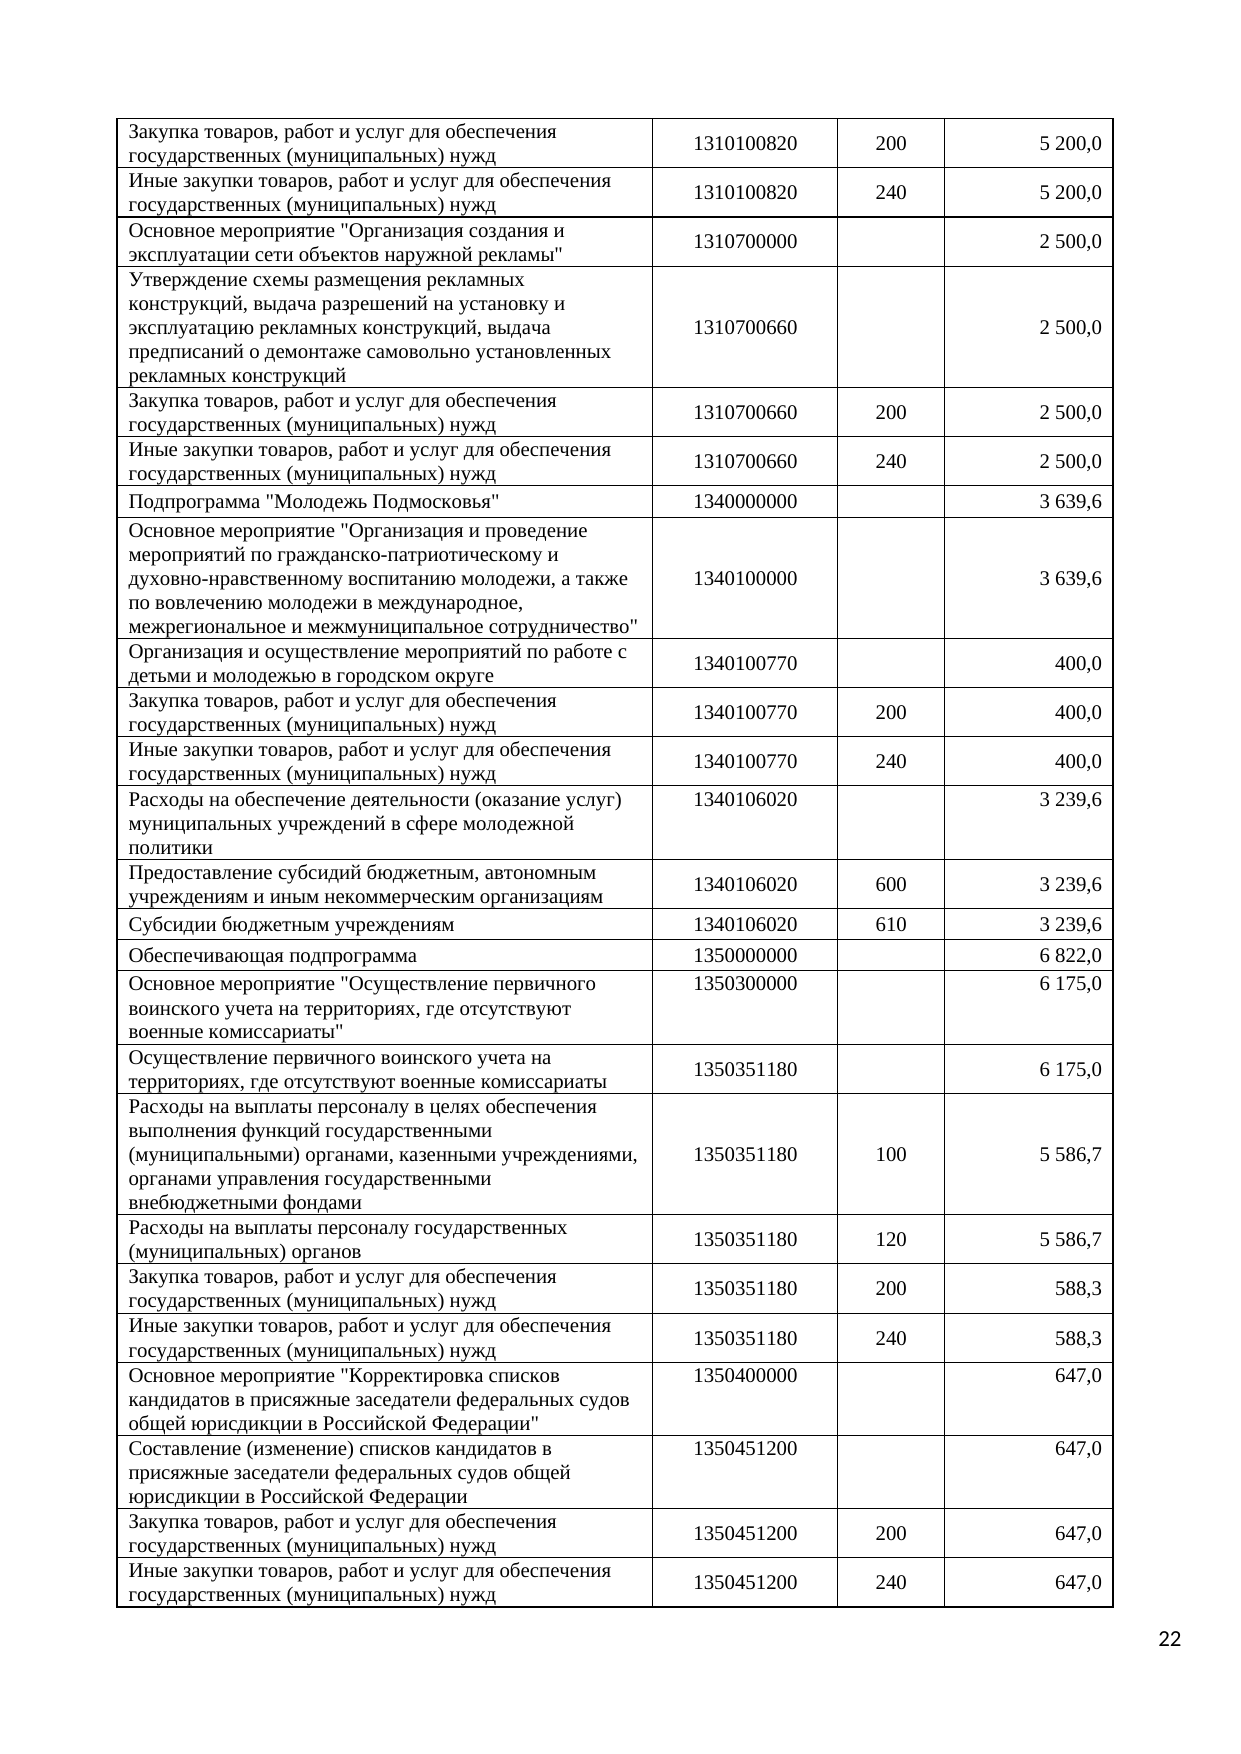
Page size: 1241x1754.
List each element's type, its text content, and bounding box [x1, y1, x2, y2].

table_cell 3 639,6 [945, 486, 1112, 517]
table_cell [838, 1436, 944, 1508]
table_cell 1350300000 [653, 971, 837, 1043]
table_cell Расходы на выплаты персоналу государственных (муниципальных) органов [118, 1215, 652, 1263]
table_cell 3 239,6 [945, 909, 1112, 939]
table_cell 1350451200 [653, 1436, 837, 1508]
table_cell [838, 1363, 944, 1435]
table_cell 1310700660 [653, 267, 837, 387]
table_cell 6 175,0 [945, 971, 1112, 1043]
table_cell [838, 940, 944, 970]
table_cell 6 175,0 [945, 1045, 1112, 1093]
table_cell Субсидии бюджетным учреждениям [118, 909, 652, 939]
table_cell [838, 971, 944, 1043]
table_cell 1350451200 [653, 1558, 837, 1606]
table_cell 1350351180 [653, 1314, 837, 1362]
table_cell 3 639,6 [945, 518, 1112, 638]
table_cell 5 200,0 [945, 119, 1112, 167]
table_cell Закупка товаров, работ и услуг для обеспечения государственных (муниципальных) нужд [118, 1264, 652, 1312]
table_cell 240 [838, 737, 944, 785]
table_cell 1340106020 [653, 860, 837, 908]
table_cell 120 [838, 1215, 944, 1263]
table_cell 647,0 [945, 1363, 1112, 1435]
table_cell Иные закупки товаров, работ и услуг для обеспечения государственных (муниципальных) нужд [118, 1314, 652, 1362]
table_cell 1310100820 [653, 119, 837, 167]
table_cell 1340106020 [653, 786, 837, 859]
table_cell 1310100820 [653, 168, 837, 216]
table_cell Обеспечивающая подпрограмма [118, 940, 652, 970]
table_cell 1310700660 [653, 437, 837, 485]
table_cell 200 [838, 1264, 944, 1312]
table_cell 647,0 [945, 1558, 1112, 1606]
table_cell 1340100770 [653, 639, 837, 687]
table_cell 1350451200 [653, 1509, 837, 1557]
table_cell [838, 1045, 944, 1093]
table_cell 1350351180 [653, 1264, 837, 1312]
table_cell Составление (изменение) списков кандидатов в присяжные заседатели федеральных судов общей юрисдикции в Российской Федерации [118, 1436, 652, 1508]
table_cell Основное мероприятие "Организация создания и эксплуатации сети объектов наружной рекламы" [118, 218, 652, 266]
table_cell [838, 639, 944, 687]
table_cell Иные закупки товаров, работ и услуг для обеспечения государственных (муниципальных) нужд [118, 1558, 652, 1606]
table_cell Основное мероприятие "Организация и проведение мероприятий по гражданско-патриотическому и духовно-нравственному воспитанию молодежи, а также по вовлечению молодежи в международное, межрегиональное и межмуниципальное сотрудничество" [118, 518, 652, 638]
table_cell 1350351180 [653, 1045, 837, 1093]
table_cell 1310700660 [653, 388, 837, 436]
table_cell 400,0 [945, 737, 1112, 785]
table_cell 5 586,7 [945, 1094, 1112, 1214]
table_cell 610 [838, 909, 944, 939]
table_cell 1350400000 [653, 1363, 837, 1435]
table_cell 1340000000 [653, 486, 837, 517]
table_cell 3 239,6 [945, 786, 1112, 859]
table_cell 3 239,6 [945, 860, 1112, 908]
table_cell 2 500,0 [945, 437, 1112, 485]
table_cell 1350351180 [653, 1215, 837, 1263]
table_cell 1350351180 [653, 1094, 837, 1214]
table_cell Закупка товаров, работ и услуг для обеспечения государственных (муниципальных) нужд [118, 119, 652, 167]
table_cell 6 822,0 [945, 940, 1112, 970]
table_cell [838, 518, 944, 638]
table_cell Подпрограмма "Молодежь Подмосковья" [118, 486, 652, 517]
table_cell 647,0 [945, 1509, 1112, 1557]
table_cell 588,3 [945, 1264, 1112, 1312]
table_cell 1350000000 [653, 940, 837, 970]
table_cell 200 [838, 688, 944, 736]
table_cell 1310700000 [653, 218, 837, 266]
table_cell Закупка товаров, работ и услуг для обеспечения государственных (муниципальных) нужд [118, 688, 652, 736]
table_cell 1340100770 [653, 737, 837, 785]
table_cell 1340106020 [653, 909, 837, 939]
table_cell 5 200,0 [945, 168, 1112, 216]
table_cell 200 [838, 1509, 944, 1557]
table_cell 1340100770 [653, 688, 837, 736]
table_cell 2 500,0 [945, 267, 1112, 387]
table_cell 240 [838, 1314, 944, 1362]
table_cell 400,0 [945, 688, 1112, 736]
table_cell 240 [838, 1558, 944, 1606]
table_cell Предоставление субсидий бюджетным, автономным учреждениям и иным некоммерческим организациям [118, 860, 652, 908]
table_cell 400,0 [945, 639, 1112, 687]
table_cell 200 [838, 388, 944, 436]
table_cell 2 500,0 [945, 218, 1112, 266]
table_cell Закупка товаров, работ и услуг для обеспечения государственных (муниципальных) нужд [118, 1509, 652, 1557]
table_cell 600 [838, 860, 944, 908]
table_cell [838, 267, 944, 387]
table_cell Закупка товаров, работ и услуг для обеспечения государственных (муниципальных) нужд [118, 388, 652, 436]
table_cell 588,3 [945, 1314, 1112, 1362]
table_cell Иные закупки товаров, работ и услуг для обеспечения государственных (муниципальных) нужд [118, 437, 652, 485]
table_cell Утверждение схемы размещения рекламных конструкций, выдача разрешений на установку и эксплуатацию рекламных конструкций, выдача предписаний о демонтаже самовольно установленных рекламных конструкций [118, 267, 652, 387]
table_cell Осуществление первичного воинского учета на территориях, где отсутствуют военные комиссариаты [118, 1045, 652, 1093]
table_cell [838, 786, 944, 859]
table_cell 200 [838, 119, 944, 167]
table_cell Расходы на выплаты персоналу в целях обеспечения выполнения функций государственными (муниципальными) органами, казенными учреждениями, органами управления государственными внебюджетными фондами [118, 1094, 652, 1214]
table_cell Основное мероприятие "Корректировка списков кандидатов в присяжные заседатели федеральных судов общей юрисдикции в Российской Федерации" [118, 1363, 652, 1435]
table_cell Основное мероприятие "Осуществление первичного воинского учета на территориях, где отсутствуют военные комиссариаты" [118, 971, 652, 1043]
table_cell Иные закупки товаров, работ и услуг для обеспечения государственных (муниципальных) нужд [118, 168, 652, 216]
table_cell 647,0 [945, 1436, 1112, 1508]
table_cell 2 500,0 [945, 388, 1112, 436]
table_cell 240 [838, 168, 944, 216]
table_cell 1340100000 [653, 518, 837, 638]
table_cell [838, 486, 944, 517]
table_cell [838, 218, 944, 266]
table_cell 240 [838, 437, 944, 485]
table_cell 5 586,7 [945, 1215, 1112, 1263]
table_cell Иные закупки товаров, работ и услуг для обеспечения государственных (муниципальных) нужд [118, 737, 652, 785]
table_cell Расходы на обеспечение деятельности (оказание услуг) муниципальных учреждений в сфере молодежной политики [118, 786, 652, 859]
table_cell 100 [838, 1094, 944, 1214]
table_cell Организация и осуществление мероприятий по работе с детьми и молодежью в городском округе [118, 639, 652, 687]
